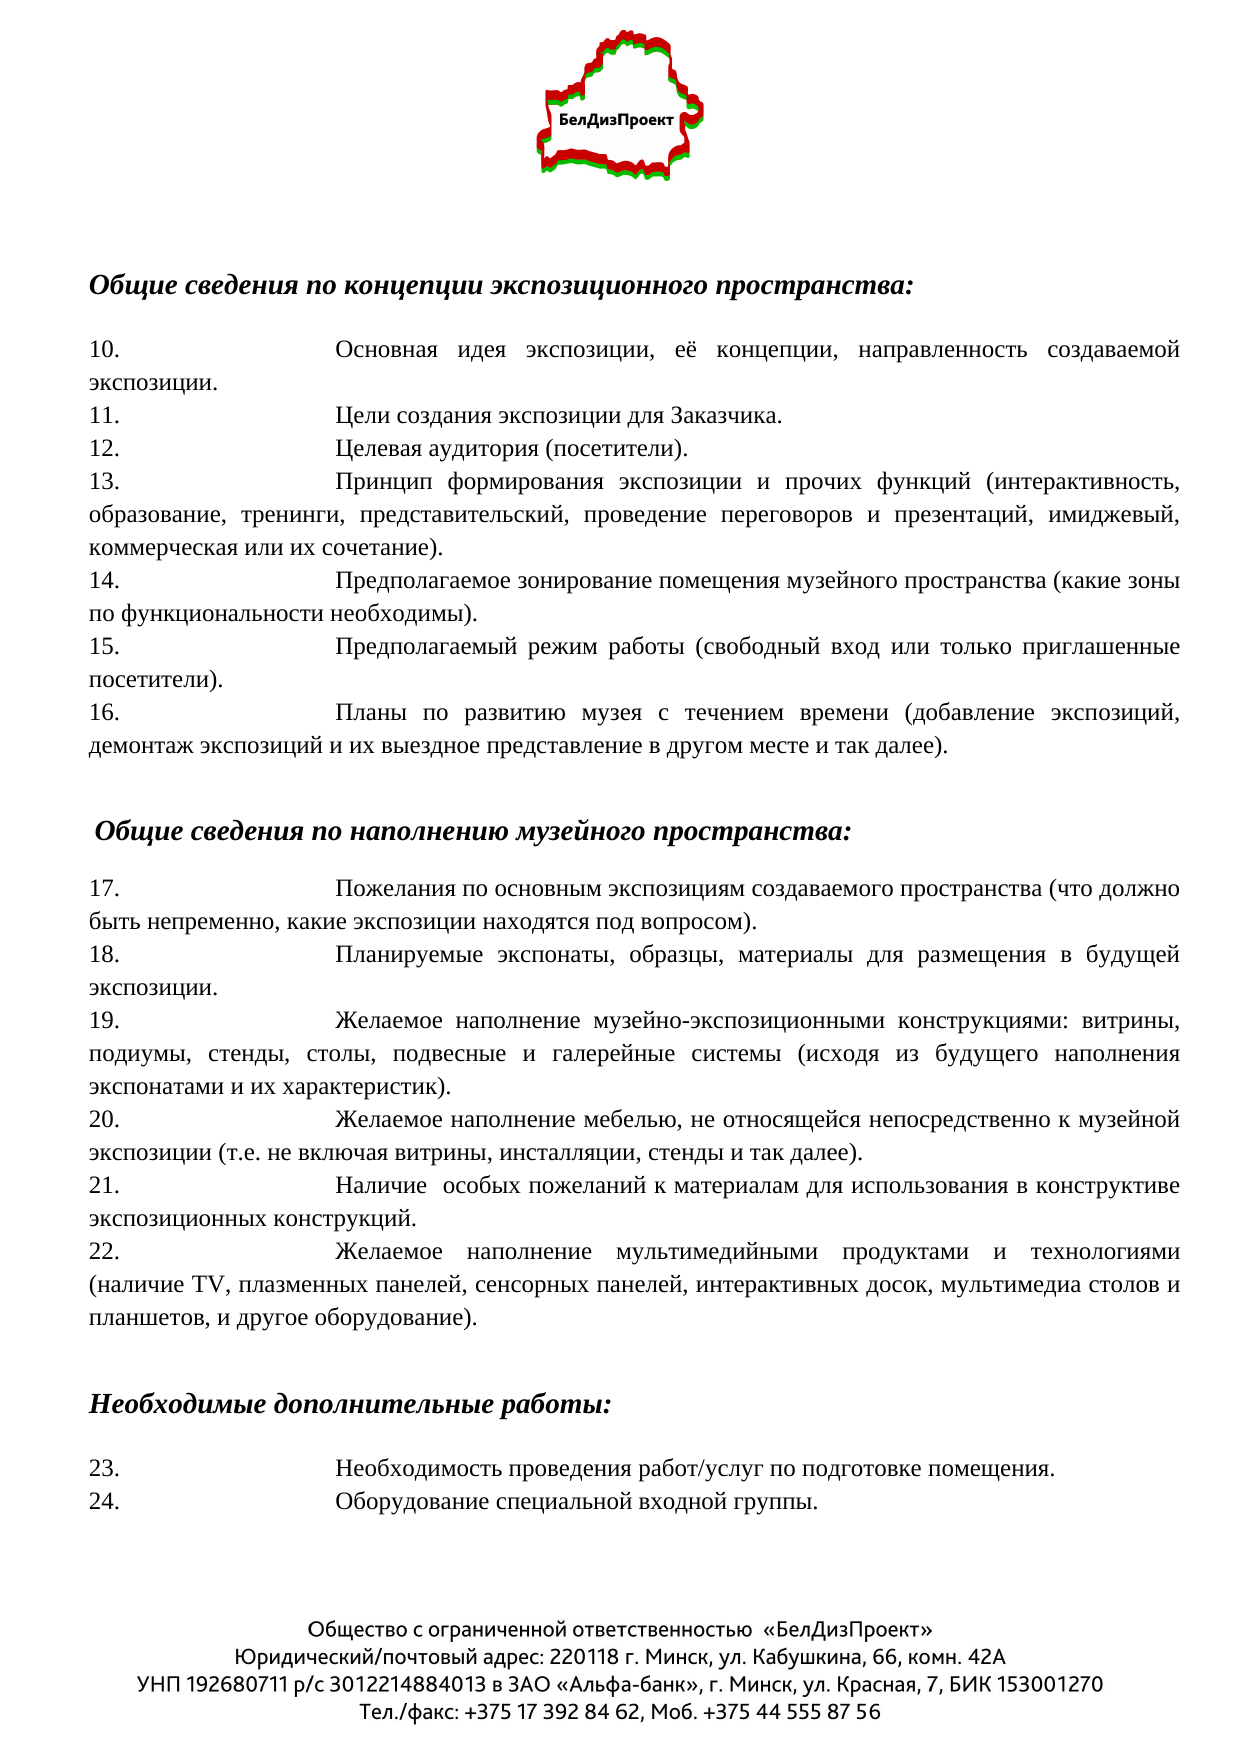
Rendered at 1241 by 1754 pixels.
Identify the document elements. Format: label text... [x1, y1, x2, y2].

text Общие сведения по концепции экспозиционного пространства: [89, 267, 1181, 300]
list Цели создания экспозиции для Заказчика. [89, 400, 1181, 429]
list Общие сведения по наполнению музейного пространства: [89, 813, 1181, 846]
picture [0, 0, 1241, 210]
list Целевая аудитория (посетители). [89, 433, 1181, 462]
list Пожелания по основным экспозициям создаваемого пространства (что должно быть непременно, какие экспозиции находятся под вопросом). [89, 873, 1181, 934]
list Предполагаемое зонирование помещения музейного пространства (какие зоны по функциональности необходимы). [89, 565, 1181, 627]
list Основная идея экспозиции, её концепции, направленность создаваемой экспозиции. [89, 334, 1181, 396]
list Желаемое наполнение мультимедийными продуктами и технологиями (наличие TV, плазменных панелей, сенсорных панелей, интерактивных досок, мультимедиа столов и планшетов, и другое оборудование). [89, 1236, 1181, 1331]
list Желаемое наполнение мебелью, не относящейся непосредственно к музейной экспозиции (т.е. не включая витрины, инсталляции, стенды и так далее). [89, 1104, 1181, 1166]
text Необходимые дополнительные работы: [89, 1386, 1181, 1419]
list Предполагаемый режим работы (свободный вход или только приглашенные посетители). [89, 631, 1181, 693]
picture [0, 1542, 1241, 1752]
list Принцип формирования экспозиции и прочих функций (интерактивность, образование, тренинги, представительский, проведение переговоров и презентаций, имиджевый, коммерческая или их сочетание). [89, 466, 1181, 561]
list Планы по развитию музея с течением времени (добавление экспозиций, демонтаж экспозиций и их выездное представление в другом месте и так далее). [89, 697, 1181, 759]
list Желаемое наполнение музейно-экспозиционными конструкциями: витрины, подиумы, стенды, столы, подвесные и галерейные системы (исходя из будущего наполнения экспонатами и их характеристик). [89, 1005, 1181, 1099]
list Наличие особых пожеланий к материалам для использования в конструктиве экспозиционных конструкций. [89, 1170, 1181, 1232]
list Необходимость проведения работ/услуг по подготовке помещения. [89, 1453, 1181, 1482]
list Планируемые экспонаты, образцы, материалы для размещения в будущей экспозиции. [89, 939, 1181, 1001]
list Оборудование специальной входной группы. [89, 1486, 1181, 1515]
